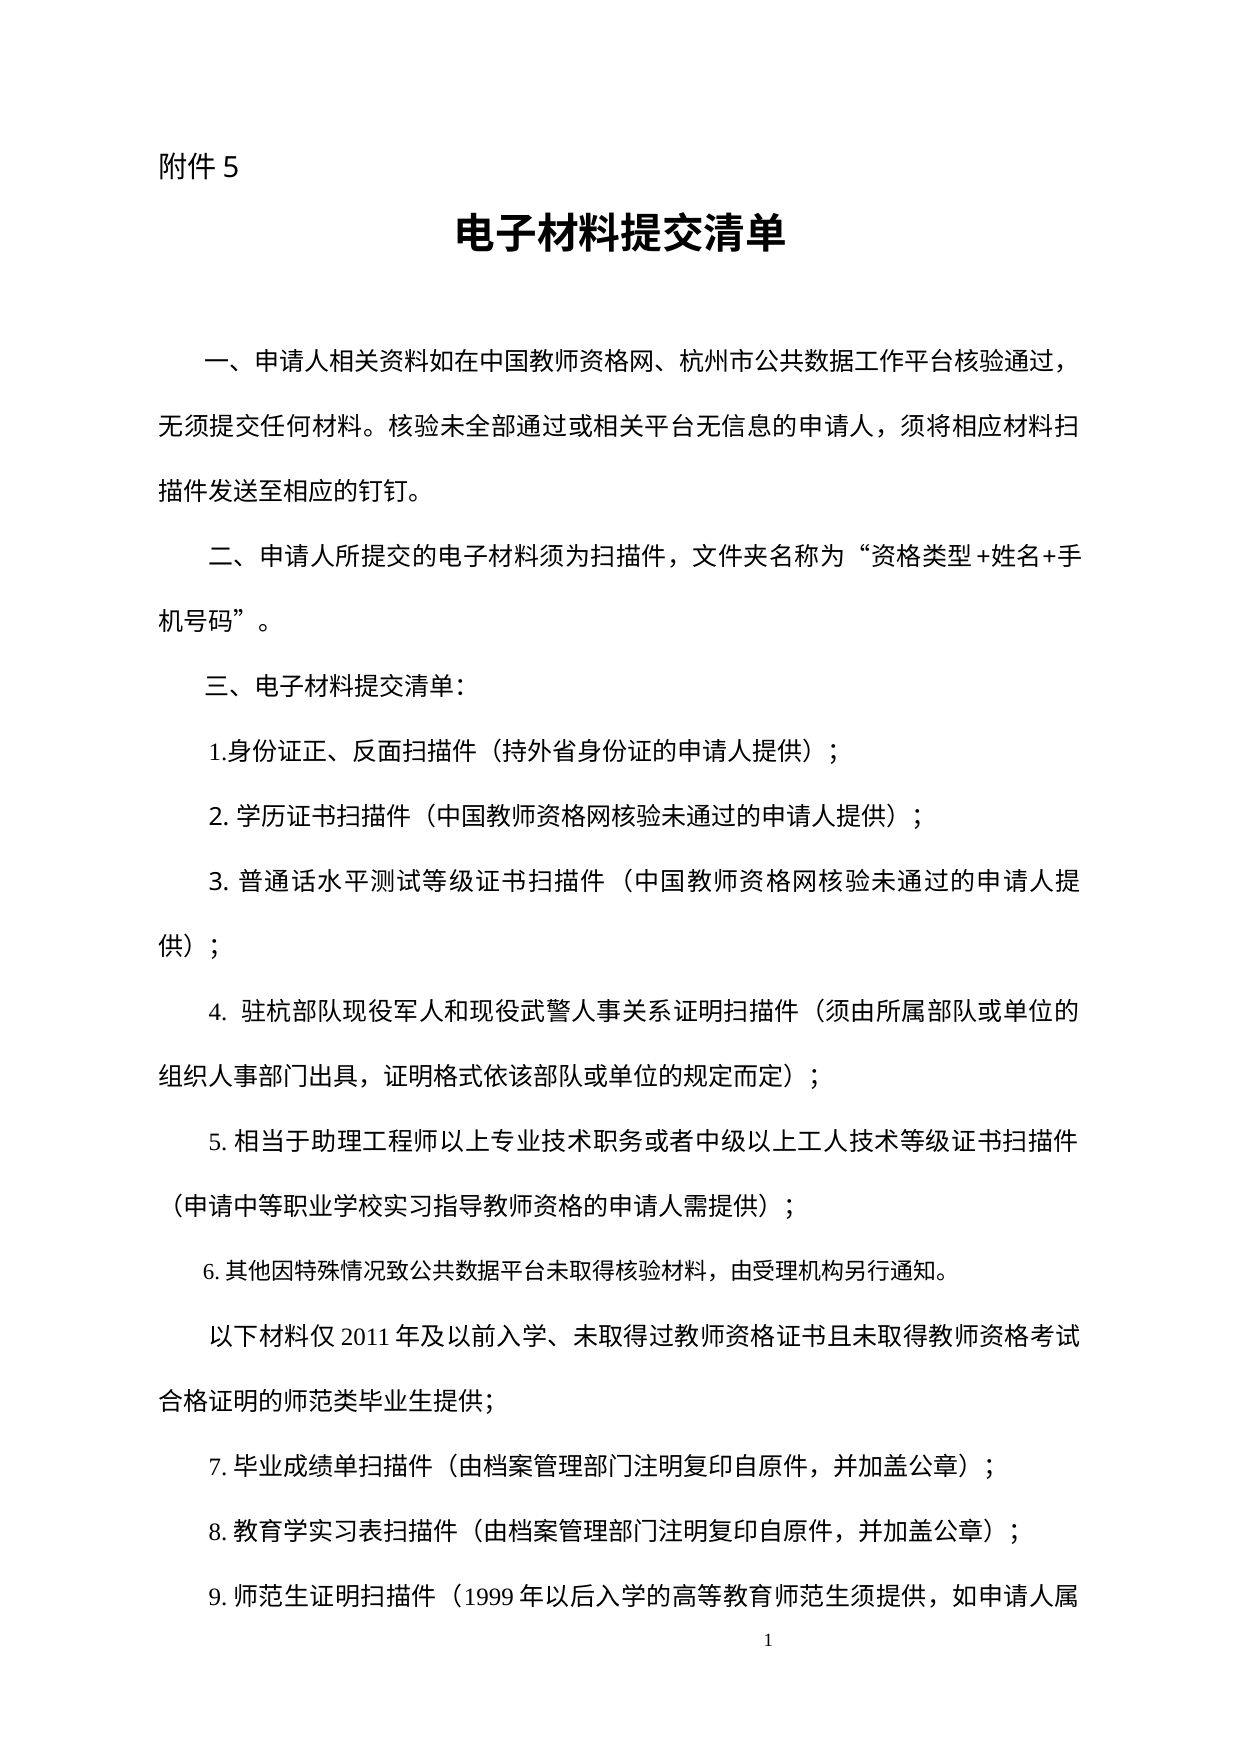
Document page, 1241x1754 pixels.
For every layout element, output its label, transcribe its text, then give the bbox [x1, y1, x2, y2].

text 6. 其他因特殊情况致公共数据平台未取得核验材料，由受理机构另行通知。 [158, 1237, 1082, 1302]
text 3. 普通话水平测试等级证书扫描件（中国教师资格网核验未通过的申请人提供）； [158, 847, 1082, 977]
text 二、申请人所提交的电子材料须为扫描件，文件夹名称为“资格类型+姓名+手机号码”。 [158, 522, 1082, 652]
text 附件5 [158, 132, 1082, 197]
text 一、申请人相关资料如在中国教师资格网、杭州市公共数据工作平台核验通过，无须提交任何材料。核验未全部通过或相关平台无信息的申请人，须将相应材料扫描件发送至相应的钉钉。 [158, 327, 1082, 522]
list 教育学实习表扫描件（由档案管理部门注明复印自原件，并加盖公章）； [158, 1497, 1082, 1562]
text 5. 相当于助理工程师以上专业技术职务或者中级以上工人技术等级证书扫描件（申请中等职业学校实习指导教师资格的申请人需提供）； [158, 1107, 1082, 1237]
text 电子材料提交清单 [158, 197, 1082, 262]
text 4. 驻杭部队现役军人和现役武警人事关系证明扫描件（须由所属部队或单位的组织人事部门出具，证明格式依该部队或单位的规定而定）； [158, 977, 1082, 1107]
text 1.身份证正、反面扫描件（持外省身份证的申请人提供）； [158, 717, 1082, 782]
text 2. 学历证书扫描件（中国教师资格网核验未通过的申请人提供）； [158, 782, 1082, 847]
list 毕业成绩单扫描件（由档案管理部门注明复印自原件，并加盖公章）； [158, 1432, 1082, 1497]
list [158, 1562, 1082, 1627]
text 以下材料仅2011年及以前入学、未取得过教师资格证书且未取得教师资格考试合格证明的师范类毕业生提供； [158, 1302, 1082, 1432]
text 三、电子材料提交清单： [158, 652, 1082, 717]
